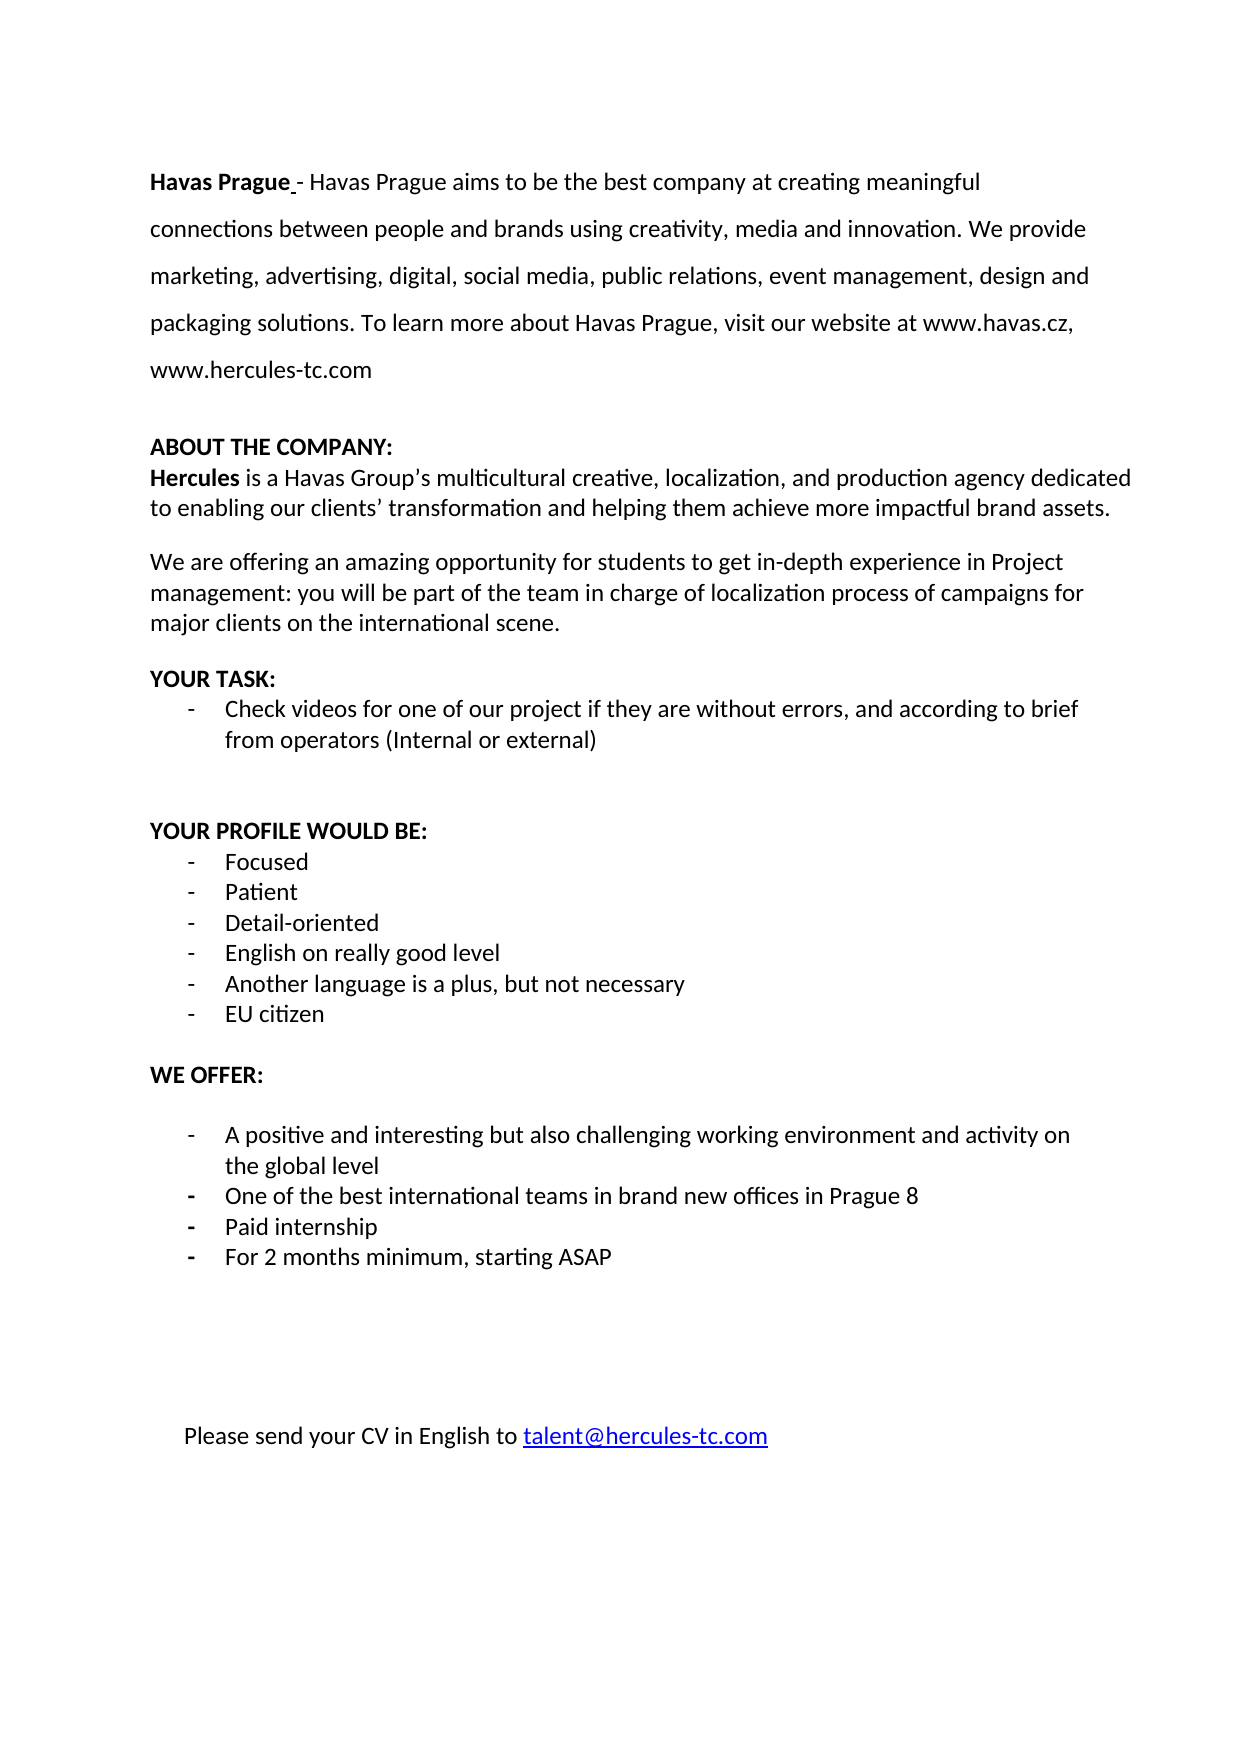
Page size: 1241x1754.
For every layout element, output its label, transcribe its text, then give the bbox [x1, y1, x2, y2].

list Patient [187, 876, 1090, 907]
text ABOUT THE COMPANY: [150, 431, 1090, 462]
list For 2 months minimum, starting ASAP [187, 1241, 1090, 1272]
text YOUR TASK: [150, 663, 1090, 693]
text Hercules is a Havas Group’s multicultural creative, localization, and production agency dedicated to enabling our clients’ transformation and helping them achieve more impactful brand assets. [150, 462, 1134, 523]
list Paid internship [187, 1211, 1090, 1241]
text Havas Prague - Havas Prague aims to be the best company at creating meaningful connections between people and brands using creativity, media and innovation. We provide marketing, advertising, digital, social media, public relations, event management, design and packaging solutions. To learn more about Havas Prague, visit our website at www.havas.cz, www.hercules-tc.com [150, 150, 1090, 384]
text We are offering an amazing opportunity for students to get in-depth experience in Project management: you will be part of the team in charge of localization process of campaigns for major clients on the international scene. [150, 546, 1090, 638]
list One of the best international teams in brand new offices in Prague 8 [187, 1180, 1090, 1211]
list Another language is a plus, but not necessary [187, 968, 1090, 998]
list Detail-oriented [187, 907, 1090, 937]
list EU citizen [187, 998, 1090, 1029]
list A positive and interesting but also challenging working environment and activity on the global level [187, 1119, 1090, 1180]
text YOUR PROFILE WOULD BE: [150, 815, 1090, 846]
list Check videos for one of our project if they are without errors, and according to brief from operators (Internal or external) [187, 693, 1090, 754]
list Focused [187, 846, 1090, 876]
text WE OFFER: [150, 1059, 1090, 1090]
list English on really good level [187, 937, 1090, 968]
text Please send your CV in English to talent@hercules-tc.com [150, 1420, 1090, 1451]
